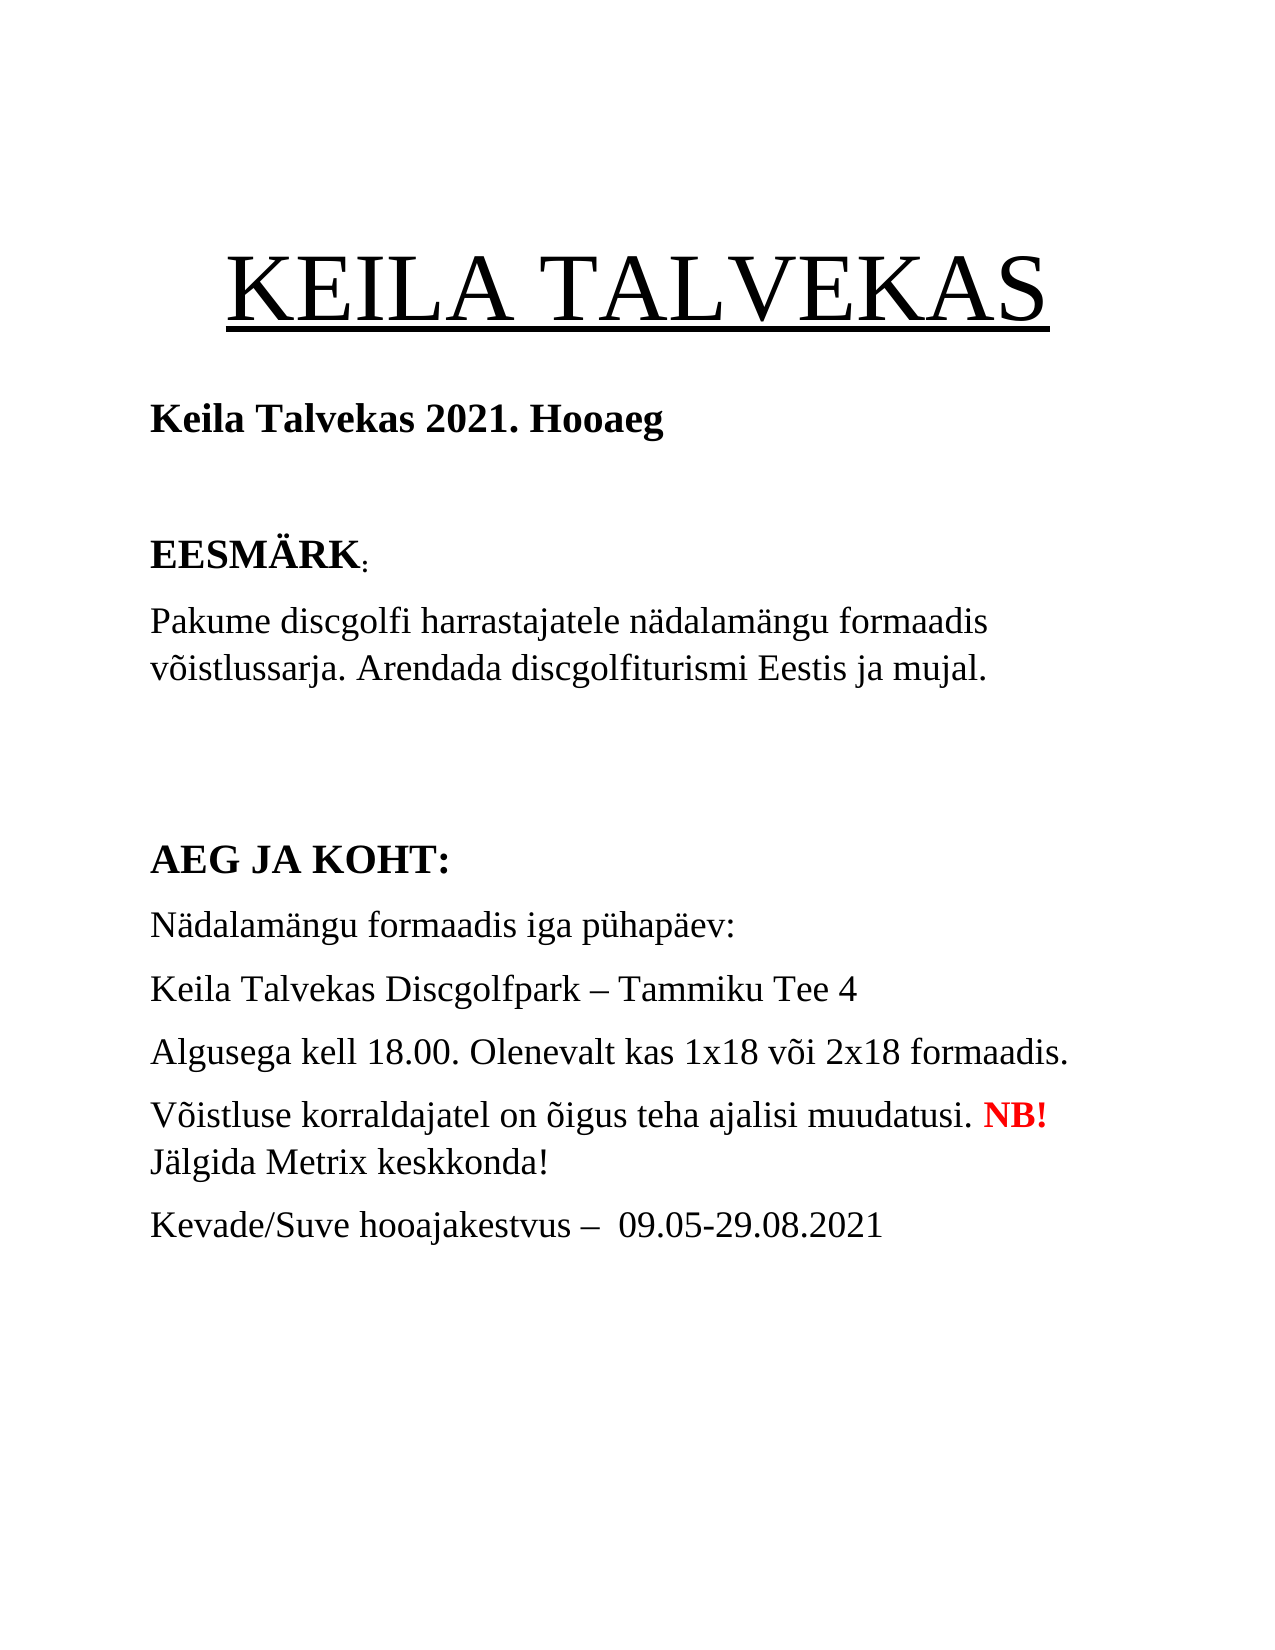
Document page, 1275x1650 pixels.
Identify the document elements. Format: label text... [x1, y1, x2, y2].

text Võistluse korraldajatel on õigus teha ajalisi muudatusi. NB! Jälgida Metrix keskkonda! [150, 1093, 1125, 1182]
text EESMÄRK: [150, 530, 1125, 578]
text Algusega kell 18.00. Olenevalt kas 1x18 või 2x18 formaadis. [150, 1029, 1125, 1072]
text AEG JA KOHT: [150, 834, 1125, 882]
text Keila Talvekas Discgolfpark – Tammiku Tee 4 [150, 966, 1125, 1009]
text Keila Talvekas 2021. Hooaeg [150, 393, 1125, 441]
text Kevade/Suve hooajakestvus – 09.05-29.08.2021 [150, 1202, 1125, 1246]
text Pakume discgolfi harrastajatele nädalamängu formaadis võistlussarja. Arendada discgolfiturismi Eestis ja mujal. [150, 598, 1125, 688]
text KEILA TALVEKAS [150, 150, 1125, 342]
text Nädalamängu formaadis iga pühapäev: [150, 903, 1125, 946]
